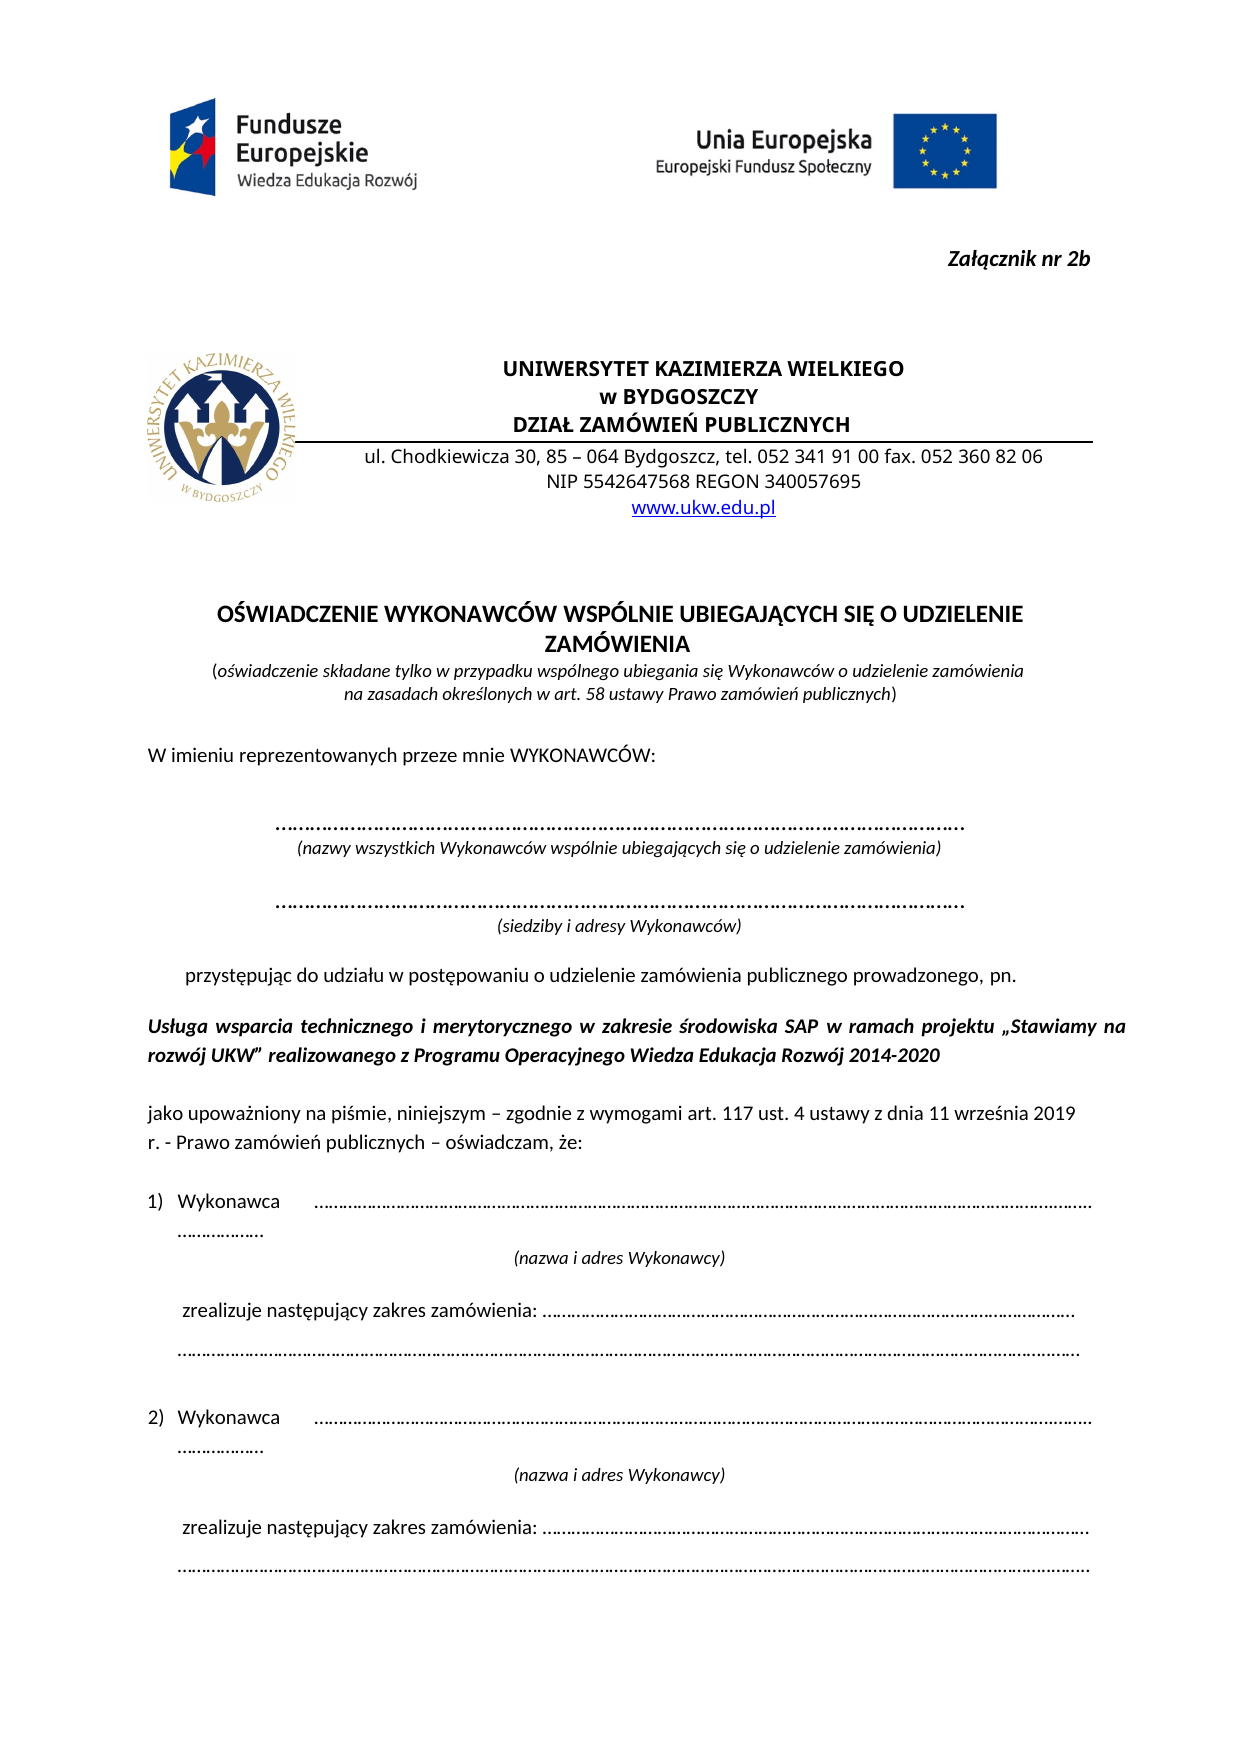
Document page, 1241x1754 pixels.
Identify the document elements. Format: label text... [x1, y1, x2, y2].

text zrealizuje następujący zakres zamówienia: ………………………………………………………………………………………………… [177, 1298, 1093, 1323]
text w BYDGOSZCZY [296, 382, 1093, 411]
list Wykonawca ……………………………………………………………………………………………………………………………………….……..……………… [147, 1188, 1093, 1242]
text zrealizuje następujący zakres zamówienia: …………………………………………………………………………………………………… [177, 1514, 1093, 1539]
text NIP 5542647568 REGON 340057695 [296, 469, 1093, 494]
text (siedziby i adresy Wykonawców) [148, 914, 1093, 937]
text Usługa wsparcia technicznego i merytorycznego w zakresie środowiska SAP w ramach projektu „Stawiamy na rozwój UKW” realizowanego z Programu Operacyjnego Wiedza Edukacja Rozwój 2014-2020 [148, 1013, 1128, 1067]
text UNIWERSYTET KAZIMIERZA WIELKIEGO [296, 354, 1093, 382]
text ………………………………………………………………………………………………………… [148, 806, 1093, 836]
list Wykonawca ……………………………………………………………………………………………………………………………………….……..……………… [148, 1404, 1093, 1459]
text Załącznik nr 2b [148, 244, 1093, 272]
text W imieniu reprezentowanych przeze mnie WYKONAWCÓW: [148, 742, 1093, 768]
picture [147, 353, 296, 502]
text www.ukw.edu.pl [148, 494, 1093, 520]
text OŚWIADCZENIE WYKONAWCÓW WSPÓLNIE UBIEGAJĄCYCH SIĘ O UDZIELENIE ZAMÓWIENIA (oświadczenie składane tylko w przypadku wspólnego ubiegania się Wykonawców o udzielenie zamówienia na zasadach określonych w art. 58 ustawy Prawo zamówień publicznych) [148, 598, 1093, 705]
text ………………………………………………………………………………………………………… [148, 884, 1093, 914]
text (nazwy wszystkich Wykonawców wspólnie ubiegających się o udzielenie zamówienia) [148, 836, 1093, 859]
text ………………………………………………………………………………………………………………………………………………………………..…… [177, 1336, 1093, 1361]
text (nazwa i adres Wykonawcy) [148, 1463, 1093, 1486]
text ul. Chodkiewicza 30, 85 – 064 Bydgoszcz, tel. 052 341 91 00 fax. 052 360 82 06 [296, 443, 1093, 469]
picture [147, 73, 1024, 219]
text jako upoważniony na piśmie, niniejszym – zgodnie z wymogami art. 117 ust. 4 ustawy z dnia 11 września 2019 r. - Prawo zamówień publicznych – oświadczam, że: [148, 1100, 1093, 1155]
text (nazwa i adres Wykonawcy) [148, 1246, 1093, 1269]
text ………………………………………………………………………………………………………………………………………………………………..…….. [177, 1552, 1093, 1578]
text przystępując do udziału w postępowaniu o udzielenie zamówienia publicznego prowadzonego, pn. [148, 962, 1093, 988]
text DZIAŁ ZAMÓWIEŃ PUBLICZNYCH [296, 411, 1093, 441]
